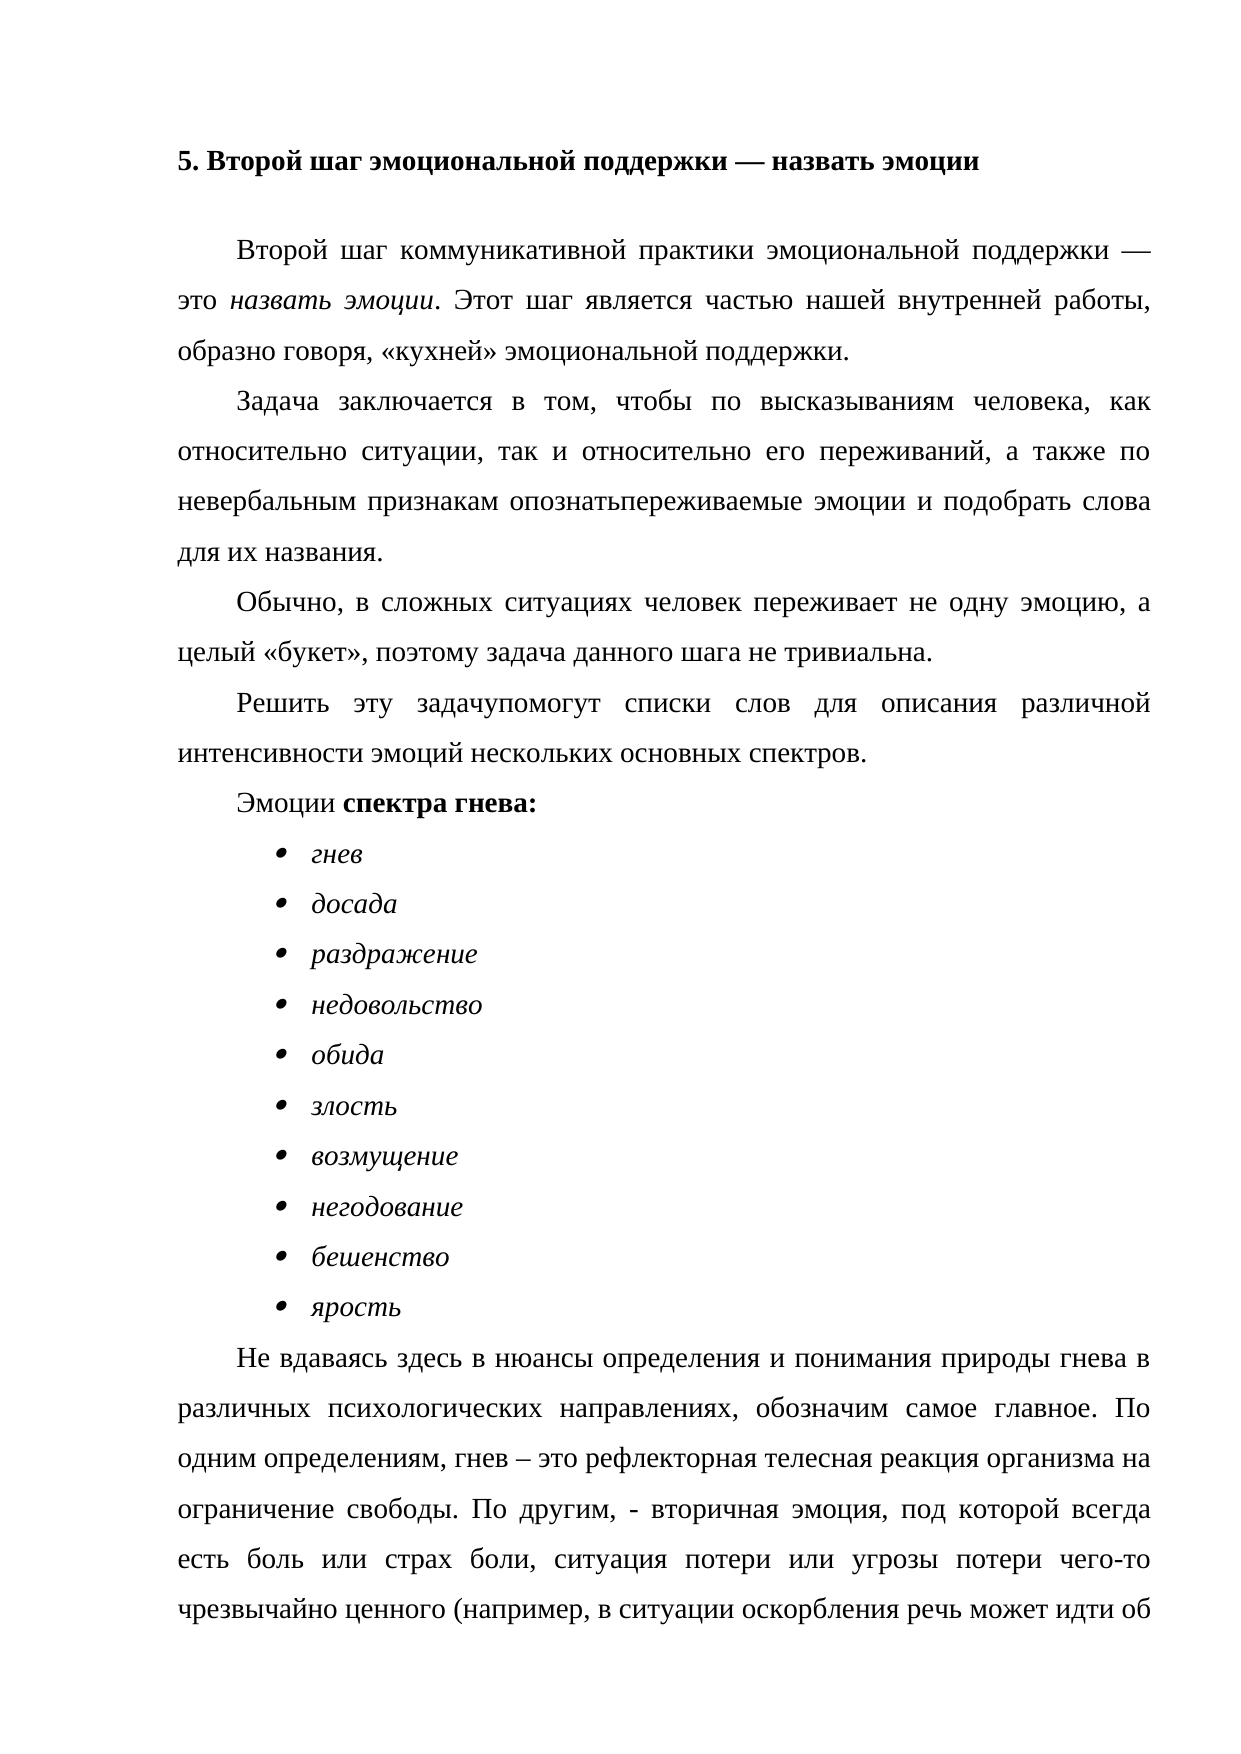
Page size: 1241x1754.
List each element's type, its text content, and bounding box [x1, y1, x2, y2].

text Решить эту задачупомогут списки слов для описания различной интенсивности эмоций нескольких основных спектров. [177, 685, 1152, 769]
list недовольство [274, 987, 1152, 1021]
subtitle 5. Второй шаг эмоциональной поддержки — назвать эмоции [177, 143, 1152, 177]
text Задача заключается в том, чтобы по высказываниям человека, как относительно ситуации, так и относительно его переживаний, а также по невербальным признакам опознатьпереживаемые эмоции и подобрать слова для их названия. [177, 383, 1152, 567]
text Второй шаг коммуникативной практики эмоциональной поддержки — это назвать эмоции. Этот шаг является частью нашей внутренней работы, образно говоря, «кухней» эмоциональной поддержки. [177, 232, 1152, 366]
list ярость [274, 1289, 1152, 1323]
list возмущение [274, 1138, 1152, 1172]
text Обычно, в сложных ситуациях человек переживает не одну эмоцию, а целый «букет», поэтому задача данного шага не тривиальна. [177, 584, 1152, 668]
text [177, 1340, 1152, 1625]
list негодование [274, 1189, 1152, 1222]
list злость [274, 1088, 1152, 1121]
text Эмоции спектра гнева: [177, 785, 1152, 819]
list бешенство [274, 1239, 1152, 1273]
list раздражение [274, 937, 1152, 970]
list досада [274, 886, 1152, 920]
list обида [274, 1037, 1152, 1071]
list гнев [274, 836, 1152, 869]
